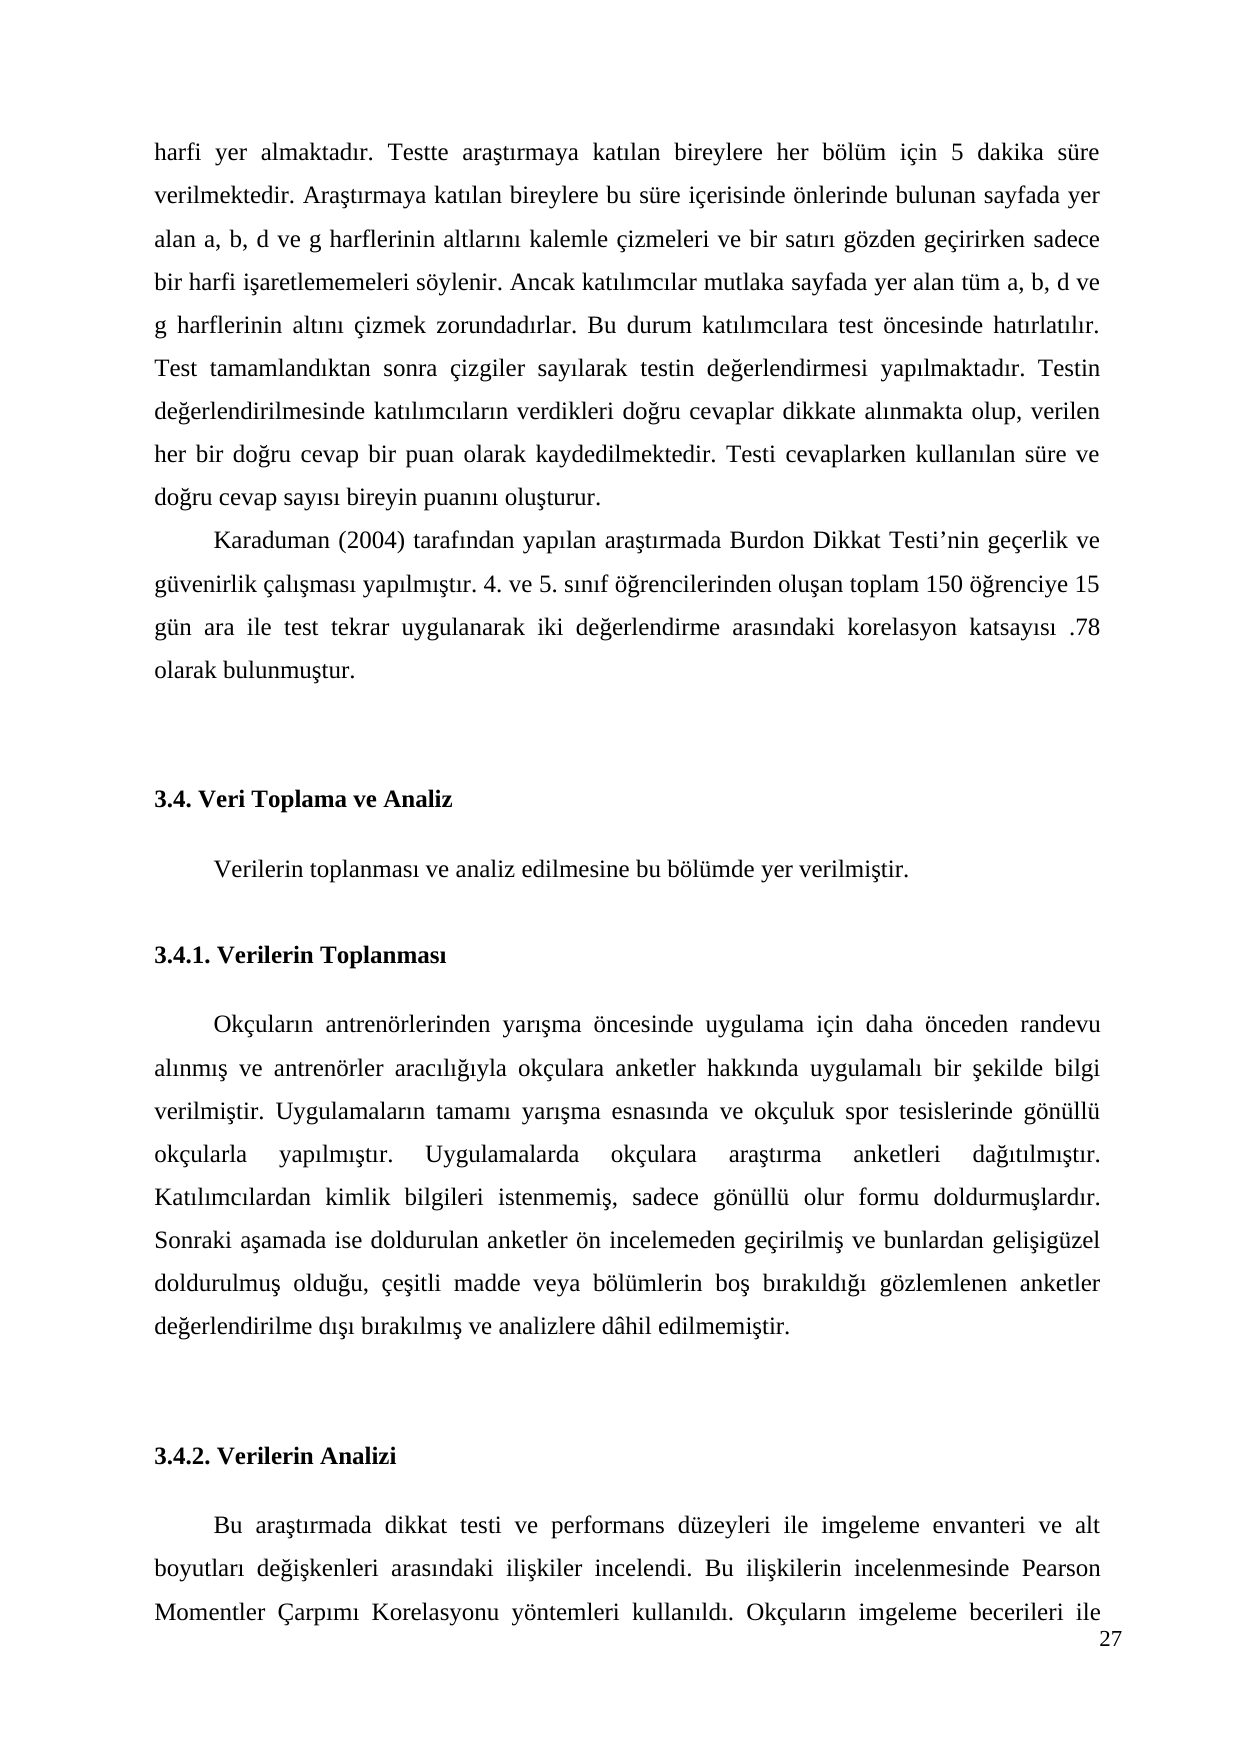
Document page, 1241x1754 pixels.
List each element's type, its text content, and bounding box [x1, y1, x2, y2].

text Okçuların antrenörlerinden yarışma öncesinde uygulama için daha önceden randevu alınmış ve antrenörler aracılığıyla okçulara anketler hakkında uygulamalı bir şekilde bilgi verilmiştir. Uygulamaların tamamı yarışma esnasında ve okçuluk spor tesislerinde gönüllü okçularla yapılmıştır. Uygulamalarda okçulara araştırma anketleri dağıtılmıştır. Katılımcılardan kimlik bilgileri istenmemiş, sadece gönüllü olur formu doldurmuşlardır. Sonraki aşamada ise doldurulan anketler ön incelemeden geçirilmiş ve bunlardan gelişigüzel doldurulmuş olduğu, çeşitli madde veya bölümlerin boş bırakıldığı gözlemlenen anketler değerlendirilme dışı bırakılmış ve analizlere dâhil edilmemiştir. [154, 1009, 1101, 1340]
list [154, 1510, 1101, 1625]
subtitle 3.4.1. Verilerin Toplanması [154, 940, 1137, 969]
subtitle 3.4. Veri Toplama ve Analiz [154, 784, 1101, 813]
text Karaduman (2004) tarafından yapılan araştırmada Burdon Dikkat Testi’nin geçerlik ve güvenirlik çalışması yapılmıştır. 4. ve 5. sınıf öğrencilerinden oluşan toplam 150 öğrenciye 15 gün ara ile test tekrar uygulanarak iki değerlendirme arasındaki korelasyon katsayısı .78 olarak bulunmuştur. [154, 526, 1101, 684]
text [154, 137, 1101, 511]
text Verilerin toplanması ve analiz edilmesine bu bölümde yer verilmiştir. [154, 854, 1101, 883]
subtitle 3.4.2. Verilerin Analizi [154, 1441, 1137, 1469]
